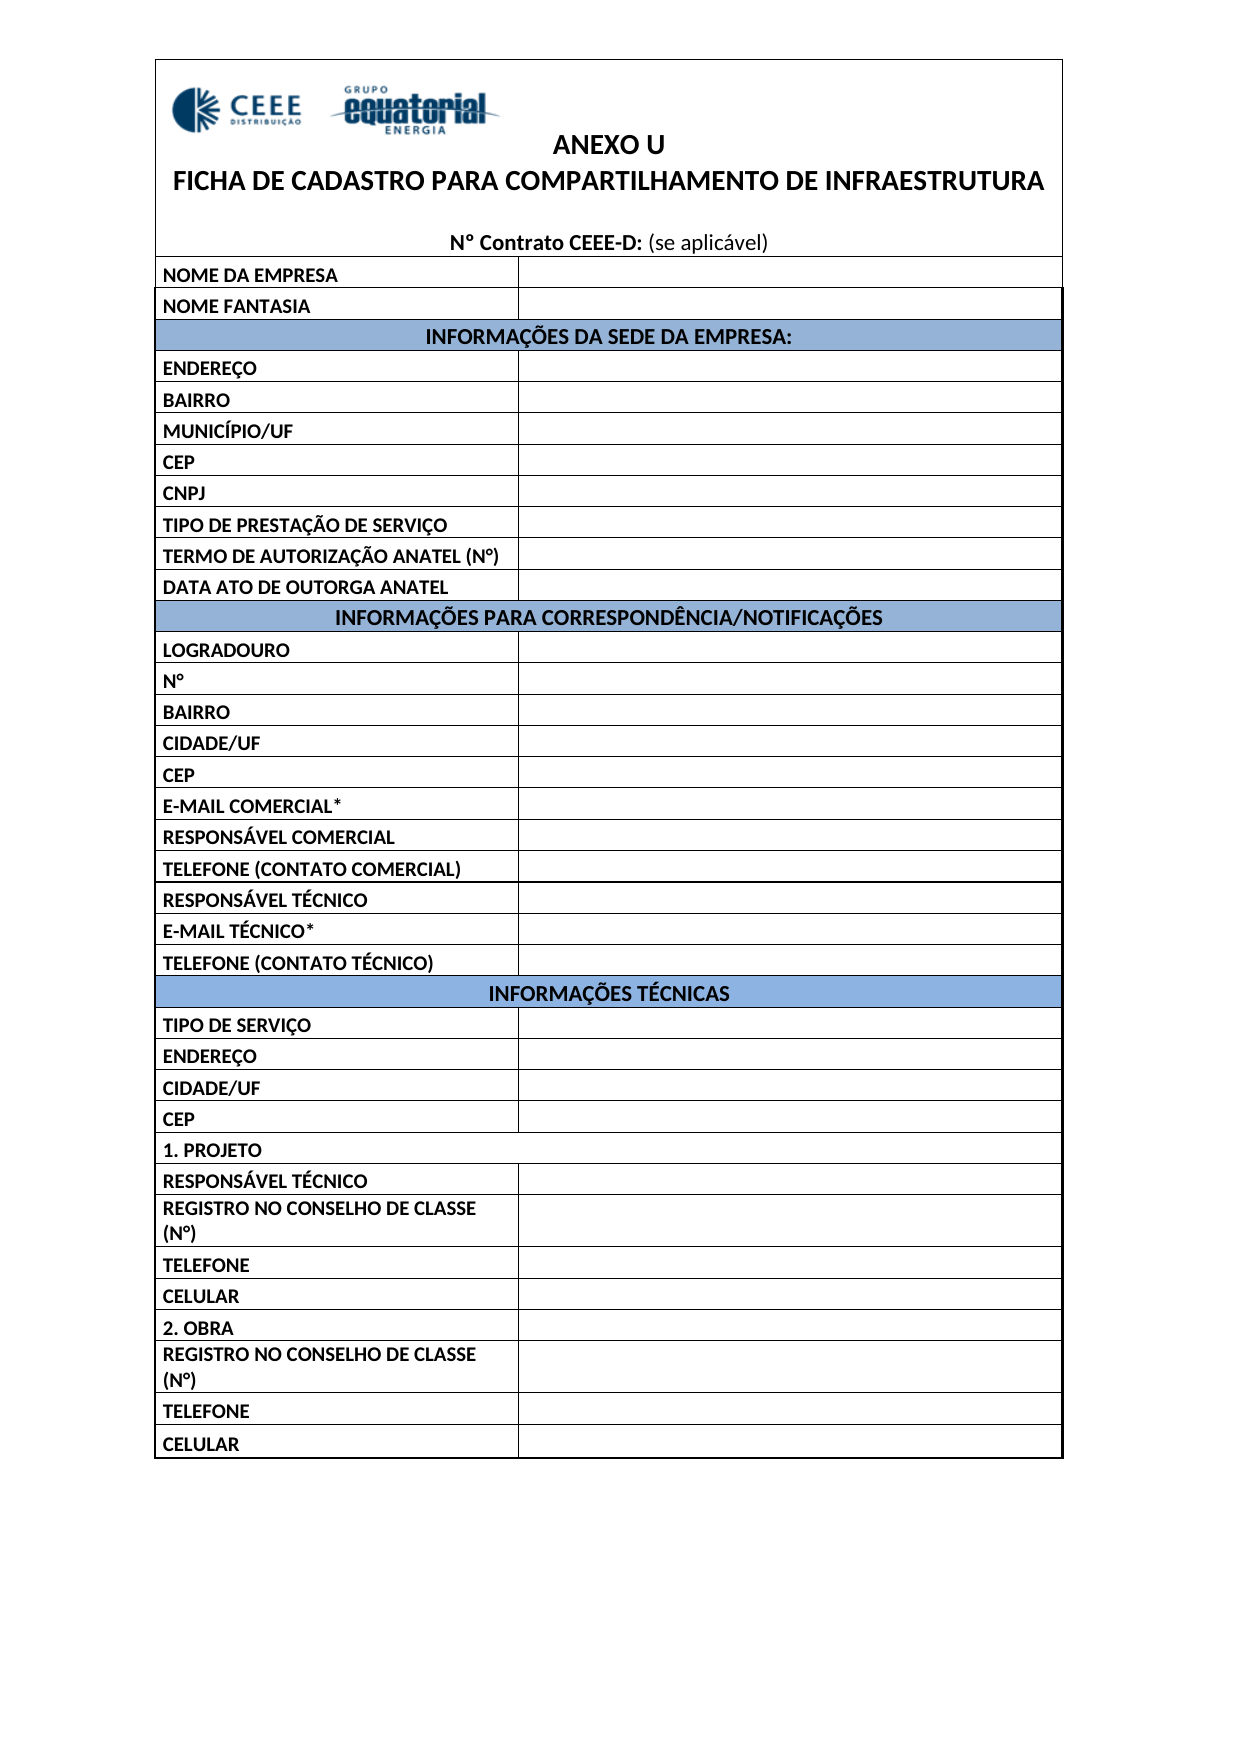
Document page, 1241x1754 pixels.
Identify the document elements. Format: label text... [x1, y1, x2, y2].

table_cell E-MAIL COMERCIAL* [156, 788, 518, 818]
table_cell TELEFONE [156, 1247, 518, 1278]
table_header ANEXO U FICHA DE CADASTRO PARA COMPARTILHAMENTO DE INFRAESTRUTURA Nº Contrato CEEE-D: (se aplicável) [156, 60, 1062, 256]
table_cell N° [156, 663, 518, 693]
table_cell [519, 1393, 1061, 1424]
table_cell [519, 257, 1062, 287]
table_cell INFORMAÇÕES PARA CORRESPONDÊNCIA/NOTIFICAÇÕES [156, 601, 1061, 631]
table_cell [519, 788, 1061, 818]
table_cell 1. PROJETO [156, 1133, 1061, 1163]
table_cell [519, 1195, 1061, 1246]
table_cell [519, 1279, 1061, 1309]
table_cell NOME FANTASIA [156, 288, 518, 318]
table_cell CIDADE/UF [156, 726, 518, 756]
table_cell [519, 945, 1061, 975]
table_cell TELEFONE (CONTATO COMERCIAL) [156, 851, 518, 881]
table_cell [519, 570, 1061, 600]
table_cell [519, 1425, 1061, 1457]
table_cell RESPONSÁVEL COMERCIAL [156, 820, 518, 850]
table_cell [519, 695, 1061, 725]
table_cell [519, 351, 1061, 381]
table_cell [519, 538, 1061, 568]
table_cell [519, 1101, 1061, 1132]
table_cell CEP [156, 445, 518, 475]
table_cell [519, 288, 1061, 318]
table_cell TERMO DE AUTORIZAÇÃO ANATEL (N°) [156, 538, 518, 568]
table_cell [519, 1341, 1061, 1392]
table_cell [519, 1310, 1061, 1340]
table_cell [519, 914, 1061, 944]
table_cell [519, 851, 1061, 881]
table_cell ENDEREÇO [156, 1039, 518, 1069]
table_cell [519, 757, 1061, 787]
table_cell [519, 382, 1061, 412]
table_cell [519, 820, 1061, 850]
table_cell DATA ATO DE OUTORGA ANATEL [156, 570, 518, 600]
table_cell TELEFONE [156, 1393, 518, 1424]
table_cell [519, 1070, 1061, 1100]
table_cell CNPJ [156, 476, 518, 506]
table_cell INFORMAÇÕES DA SEDE DA EMPRESA: [156, 320, 1061, 350]
table_cell [519, 476, 1061, 506]
table_cell [519, 1008, 1061, 1038]
table_cell CIDADE/UF [156, 1070, 518, 1100]
table_cell REGISTRO NO CONSELHO DE CLASSE (N°) [156, 1195, 518, 1246]
table_cell [519, 726, 1061, 756]
table_cell LOGRADOURO [156, 632, 518, 662]
table_cell CELULAR [156, 1279, 518, 1309]
table_cell BAIRRO [156, 695, 518, 725]
table_cell [519, 883, 1061, 913]
table_cell [519, 632, 1061, 662]
table_cell CEP [156, 1101, 518, 1132]
table_cell RESPONSÁVEL TÉCNICO [156, 1164, 518, 1194]
table_cell 2. OBRA [156, 1310, 518, 1340]
table_cell TIPO DE PRESTAÇÃO DE SERVIÇO [156, 507, 518, 537]
table_cell CEP [156, 757, 518, 787]
table_cell BAIRRO [156, 382, 518, 412]
table_cell [519, 1247, 1061, 1278]
picture [170, 84, 507, 141]
table_cell ENDEREÇO [156, 351, 518, 381]
table_cell TELEFONE (CONTATO TÉCNICO) [156, 945, 518, 975]
table_cell [519, 445, 1061, 475]
table_cell TIPO DE SERVIÇO [156, 1008, 518, 1038]
table_cell REGISTRO NO CONSELHO DE CLASSE (N°) [156, 1341, 518, 1392]
table_cell [519, 1164, 1061, 1194]
table_cell E-MAIL TÉCNICO* [156, 914, 518, 944]
table_cell [519, 663, 1061, 693]
table_cell MUNICÍPIO/UF [156, 413, 518, 443]
table_cell RESPONSÁVEL TÉCNICO [156, 883, 518, 913]
table_cell [519, 1039, 1061, 1069]
table_cell NOME DA EMPRESA [156, 257, 518, 287]
table_cell INFORMAÇÕES TÉCNICAS [156, 976, 1061, 1007]
table_cell [519, 507, 1061, 537]
table_cell CELULAR [156, 1425, 518, 1457]
table_cell [519, 413, 1061, 443]
